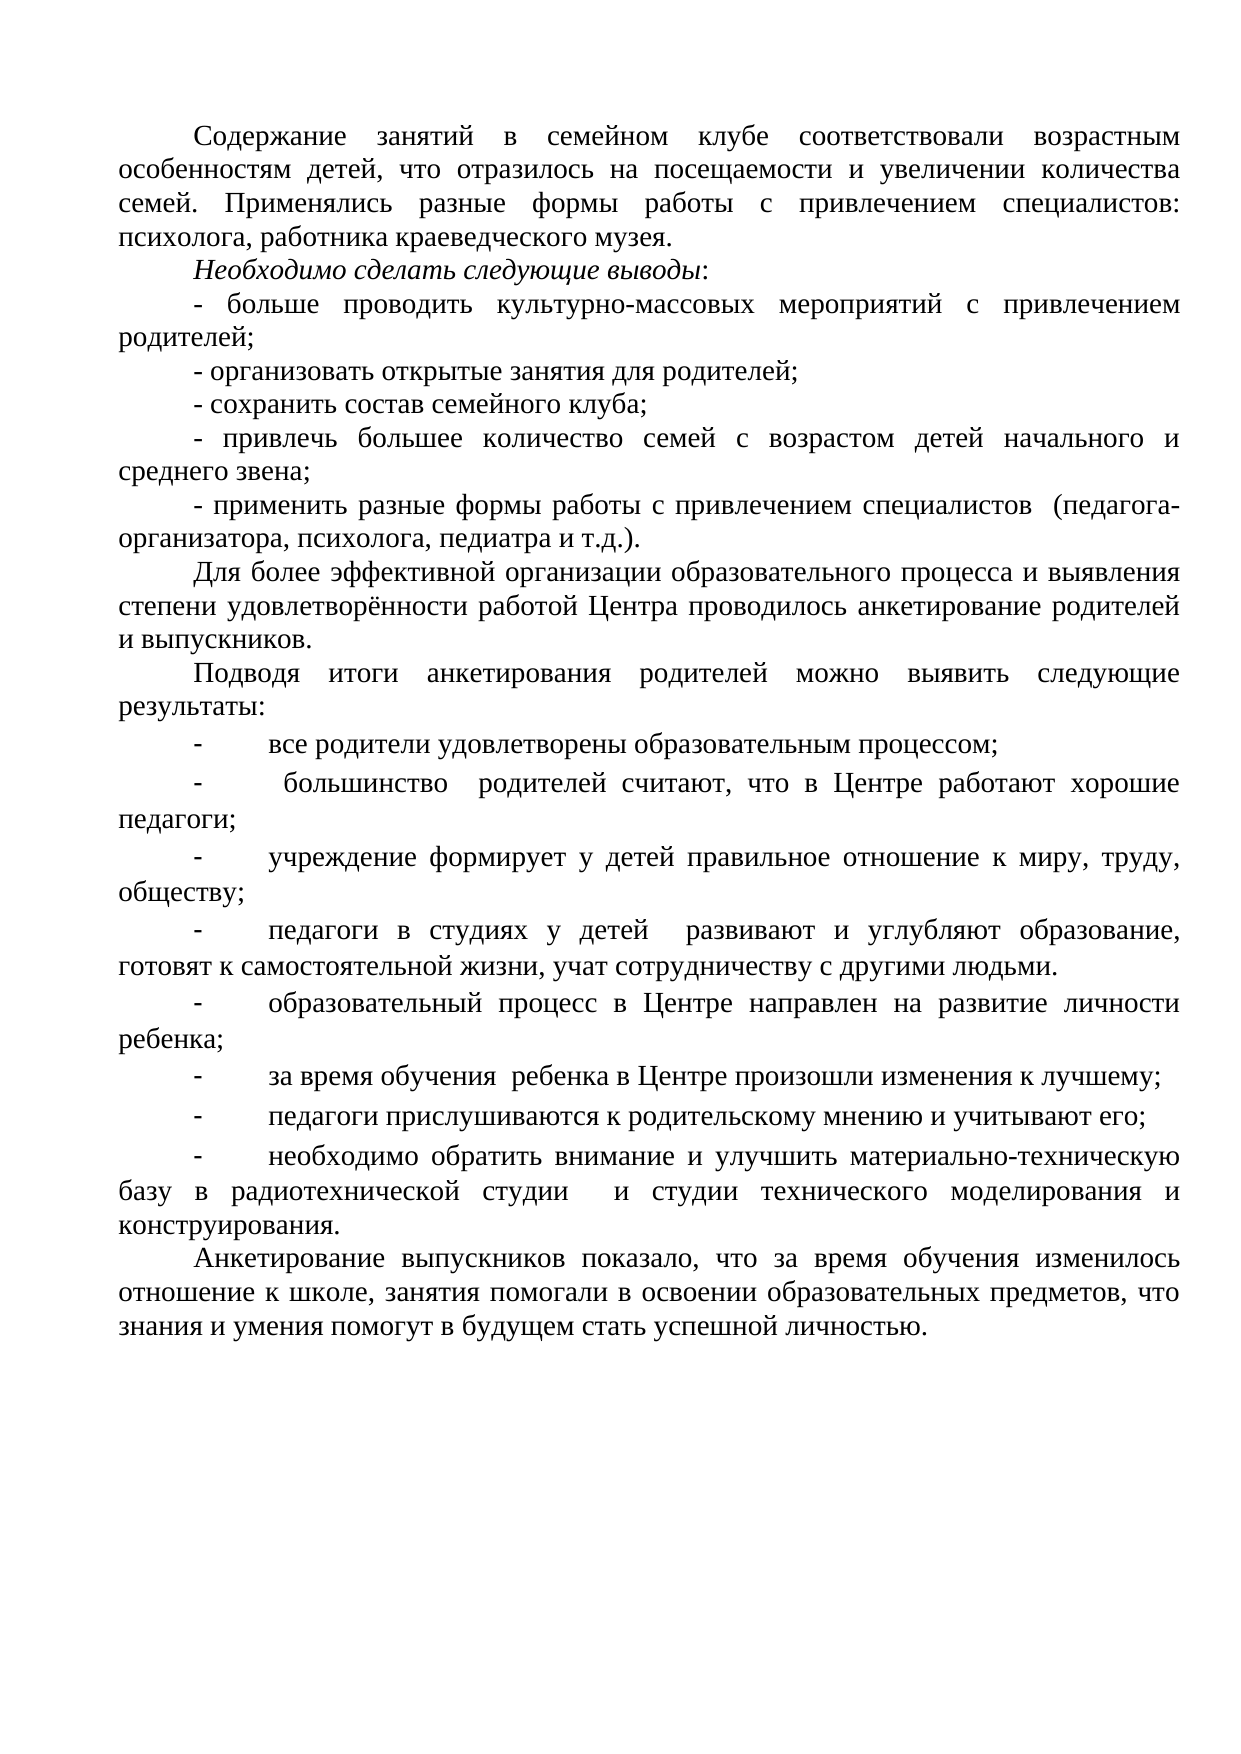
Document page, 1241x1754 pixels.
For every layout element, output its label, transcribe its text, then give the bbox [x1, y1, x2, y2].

text Подводя итоги анкетирования родителей можно выявить следующие результаты: [118, 655, 1181, 722]
list - сохранить состав семейного клуба; [118, 386, 1181, 420]
list необходимо обратить внимание и улучшить материально-техническую базу в радиотехнической студии и студии технического моделирования и конструирования. [118, 1134, 1181, 1241]
list все родители удовлетворены образовательным процессом; [118, 722, 1181, 762]
list Анкетирование выпускников показало, что за время обучения изменилось отношение к школе, занятия помогали в освоении образовательных предметов, что знания и умения помогут в будущем стать успешной личностью. [118, 1241, 1181, 1341]
list учреждение формирует у детей правильное отношение к миру, труду, обществу; [118, 835, 1181, 908]
list Необходимо сделать следующие выводы: [118, 252, 1181, 286]
list большинство родителей считают, что в Центре работают хорошие педагоги; [118, 762, 1181, 835]
list педагоги прислушиваются к родительскому мнению и учитывают его; [118, 1094, 1181, 1134]
text Содержание занятий в семейном клубе соответствовали возрастным особенностям детей, что отразилось на посещаемости и увеличении количества семей. Применялись разные формы работы с привлечением специалистов: психолога, работника краеведческого музея. [118, 118, 1181, 252]
list - применить разные формы работы с привлечением специалистов (педагога-организатора, психолога, педиатра и т.д.). [118, 487, 1181, 554]
list - организовать открытые занятия для родителей; [118, 353, 1181, 386]
list - больше проводить культурно-массовых мероприятий с привлечением родителей; [118, 286, 1181, 353]
text Для более эффективной организации образовательного процесса и выявления степени удовлетворённости работой Центра проводилось анкетирование родителей и выпускников. [118, 554, 1181, 655]
list образовательный процесс в Центре направлен на развитие личности ребенка; [118, 981, 1181, 1054]
list за время обучения ребенка в Центре произошли изменения к лучшему; [118, 1054, 1181, 1094]
list - привлечь большее количество семей с возрастом детей начального и среднего звена; [118, 420, 1181, 487]
list педагоги в студиях у детей развивают и углубляют образование, готовят к самостоятельной жизни, учат сотрудничеству с другими людьми. [118, 908, 1181, 981]
